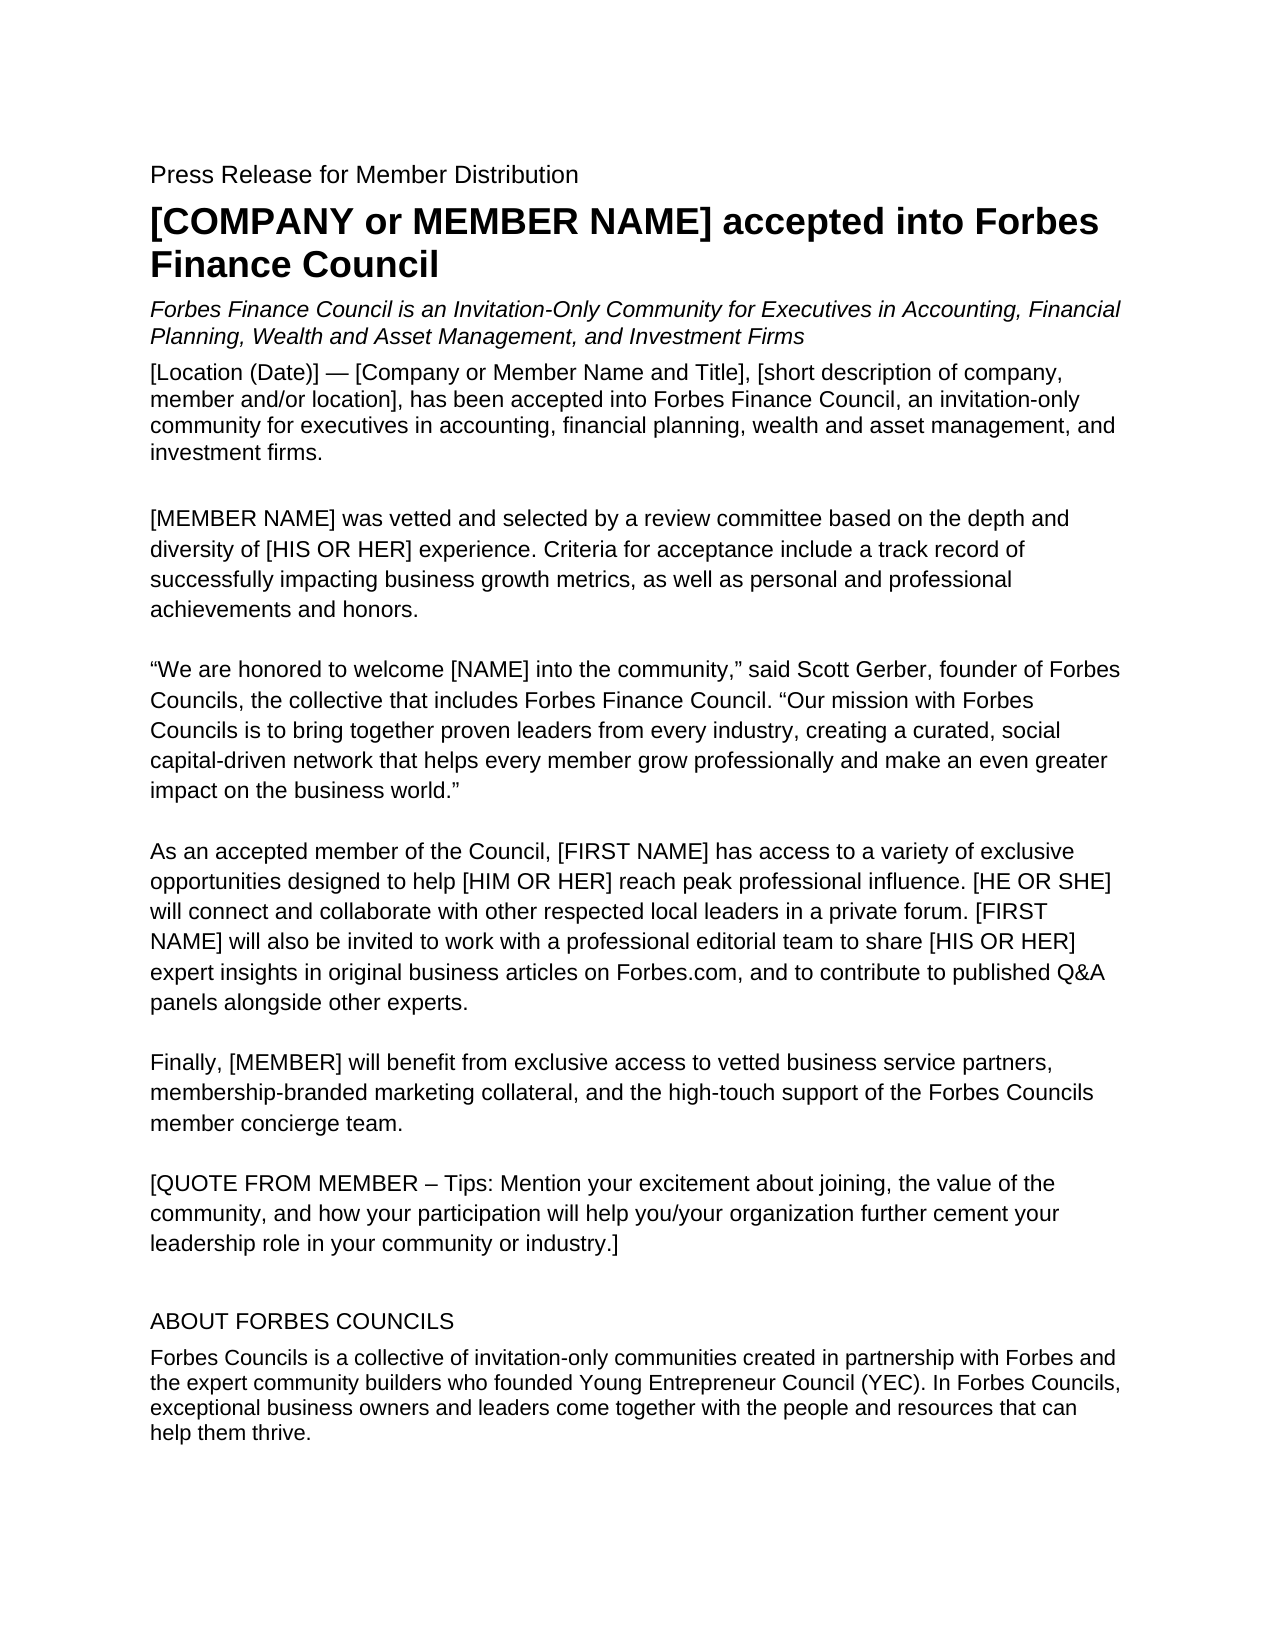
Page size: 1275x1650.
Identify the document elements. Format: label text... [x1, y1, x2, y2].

text Finally, [MEMBER] will benefit from exclusive access to vetted business service partners, membership-branded marketing collateral, and the high-touch support of the Forbes Councils member concierge team. [150, 1049, 1125, 1136]
text ABOUT FORBES COUNCILS [150, 1308, 1125, 1334]
text Forbes Councils is a collective of invitation-only communities created in partnership with Forbes and the expert community builders who founded Young Entrepreneur Council (YEC). In Forbes Councils, exceptional business owners and leaders come together with the people and resources that can help them thrive. [150, 1344, 1125, 1445]
text “We are honored to welcome [NAME] into the community,” said Scott Gerber, founder of Forbes Councils, the collective that includes Forbes Finance Council. “Our mission with Forbes Councils is to bring together proven leaders from every industry, creating a curated, social capital-driven network that helps every member grow professionally and make an even greater impact on the business world.” [150, 656, 1125, 804]
text Forbes Finance Council is an Invitation-Only Community for Executives in Accounting, Financial Planning, Wealth and Asset Management, and Investment Firms [150, 296, 1125, 349]
text [Location (Date)] — [Company or Member Name and Title], [short description of company, member and/or location], has been accepted into Forbes Finance Council, an invitation-only community for executives in accounting, financial planning, wealth and asset management, and investment firms. [150, 359, 1125, 465]
text [COMPANY or MEMBER NAME] accepted into Forbes Finance Council [150, 199, 1125, 286]
text As an accepted member of the Council, [FIRST NAME] has access to a variety of exclusive opportunities designed to help [HIM OR HER] reach peak professional influence. [HE OR SHE] will connect and collaborate with other respected local leaders in a private forum. [FIRST NAME] will also be invited to work with a professional editorial team to share [HIS OR HER] expert insights in original business articles on Forbes.com, and to contribute to published Q&A panels alongside other experts. [150, 838, 1125, 1015]
text Press Release for Member Distribution [150, 160, 1125, 189]
text [QUOTE FROM MEMBER – Tips: Mention your excitement about joining, the value of the community, and how your participation will help you/your organization further cement your leadership role in your community or industry.] [150, 1170, 1125, 1257]
text [MEMBER NAME] was vetted and selected by a review committee based on the depth and diversity of [HIS OR HER] experience. Criteria for acceptance include a track record of successfully impacting business growth metrics, as well as personal and professional achievements and honors. [150, 505, 1125, 622]
